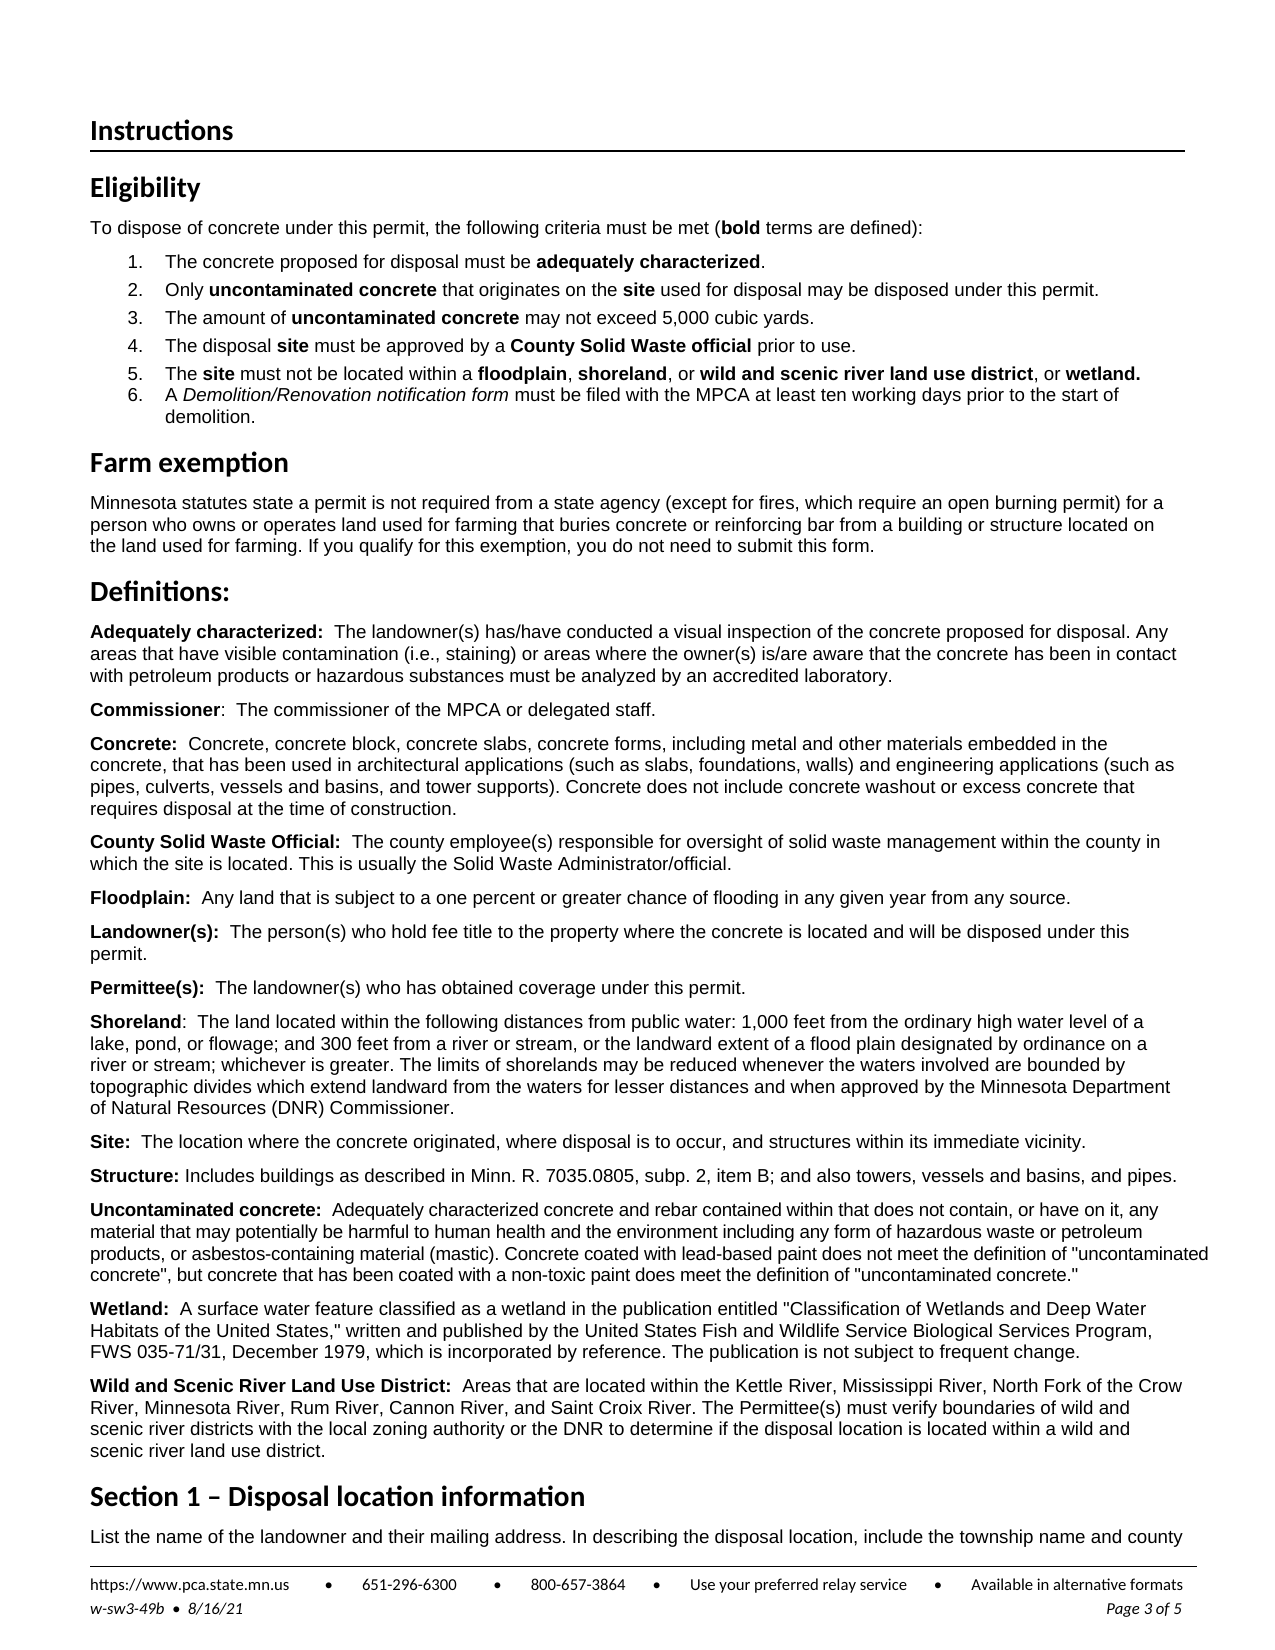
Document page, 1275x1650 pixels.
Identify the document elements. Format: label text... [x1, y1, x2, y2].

subtitle Definitions: [90, 573, 1185, 609]
text Minnesota statutes state a permit is not required from a state agency (except for fires, which require an open burning permit) for a person who owns or operates land used for farming that buries concrete or reinforcing bar from a building or structure located on the land used for farming. If you qualify for this exemption, you do not need to submit this form. [90, 492, 1185, 557]
text Commissioner: The commissioner of the MPCA or delegated staff. [90, 698, 1185, 720]
subtitle Instructions [90, 112, 1185, 150]
list Only uncontaminated concrete that originates on the site used for disposal may be disposed under this permit. [127, 279, 1185, 301]
subtitle Farm exemption [90, 444, 1185, 479]
list The concrete proposed for disposal must be adequately characterized. [127, 251, 1185, 273]
text Permittee(s): The landowner(s) who has obtained coverage under this permit. [90, 977, 1185, 998]
text Uncontaminated concrete: Adequately characterized concrete and rebar contained within that does not contain, or have on it, any material that may potentially be harmful to human health and the environment including any form of hazardous waste or petroleum products, or asbestos-containing material (mastic). Concrete coated with lead-based paint does not meet the definition of "uncontaminated concrete", but concrete that has been coated with a non-toxic paint does meet the definition of "uncontaminated concrete." [90, 1199, 1215, 1285]
text Wetland: A surface water feature classified as a wetland in the publication entitled "Classification of Wetlands and Deep Water Habitats of the United States," written and published by the United States Fish and Wildlife Service Biological Services Program, FWS 035-71/31, December 1979, which is incorporated by reference. The publication is not subject to frequent change. [90, 1298, 1185, 1363]
list A Demolition/Renovation notification form must be filed with the MPCA at least ten working days prior to the start of demolition. [127, 384, 1185, 427]
text Shoreland: The land located within the following distances from public water: 1,000 feet from the ordinary high water level of a lake, pond, or flowage; and 300 feet from a river or stream, or the landward extent of a flood plain designated by ordinance on a river or stream; whichever is greater. The limits of shorelands may be reduced whenever the waters involved are bounded by topographic divides which extend landward from the waters for lesser distances and when approved by the Minnesota Department of Natural Resources (DNR) Commissioner. [90, 1011, 1185, 1118]
text County Solid Waste Official: The county employee(s) responsible for oversight of solid waste management within the county in which the site is located. This is usually the Solid Waste Administrator/official. [90, 831, 1185, 874]
text Adequately characterized: The landowner(s) has/have conducted a visual inspection of the concrete proposed for disposal. Any areas that have visible contamination (i.e., staining) or areas where the owner(s) is/are aware that the concrete has been in contact with petroleum products or hazardous substances must be analyzed by an accredited laboratory. [90, 621, 1185, 686]
text Site: The location where the concrete originated, where disposal is to occur, and structures within its immediate vicinity. [90, 1131, 1185, 1153]
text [90, 1526, 1185, 1548]
subtitle Eligibility [90, 169, 1185, 204]
text To dispose of concrete under this permit, the following criteria must be met (bold terms are defined): [90, 217, 1185, 239]
list The site must not be located within a floodplain, shoreland, or wild and scenic river land use district, or wetland. [127, 362, 1185, 384]
text Floodplain: Any land that is subject to a one percent or greater chance of flooding in any given year from any source. [90, 887, 1185, 908]
text Wild and Scenic River Land Use District: Areas that are located within the Kettle River, Mississippi River, North Fork of the Crow River, Minnesota River, Rum River, Cannon River, and Saint Croix River. The Permittee(s) must verify boundaries of wild and scenic river districts with the local zoning authority or the DNR to determine if the disposal location is located within a wild and scenic river land use district. [90, 1375, 1185, 1461]
text Structure: Includes buildings as described in Minn. R. 7035.0805, subp. 2, item B; and also towers, vessels and basins, and pipes. [90, 1165, 1185, 1187]
list The amount of uncontaminated concrete may not exceed 5,000 cubic yards. [127, 307, 1185, 328]
list The disposal site must be approved by a County Solid Waste official prior to use. [127, 334, 1185, 356]
text Concrete: Concrete, concrete block, concrete slabs, concrete forms, including metal and other materials embedded in the concrete, that has been used in architectural applications (such as slabs, foundations, walls) and engineering applications (such as pipes, culverts, vessels and basins, and tower supports). Concrete does not include concrete washout or excess concrete that requires disposal at the time of construction. [90, 733, 1185, 819]
text Landowner(s): The person(s) who hold fee title to the property where the concrete is located and will be disposed under this permit. [90, 921, 1185, 964]
subtitle Section 1 – Disposal location information [90, 1478, 1185, 1514]
